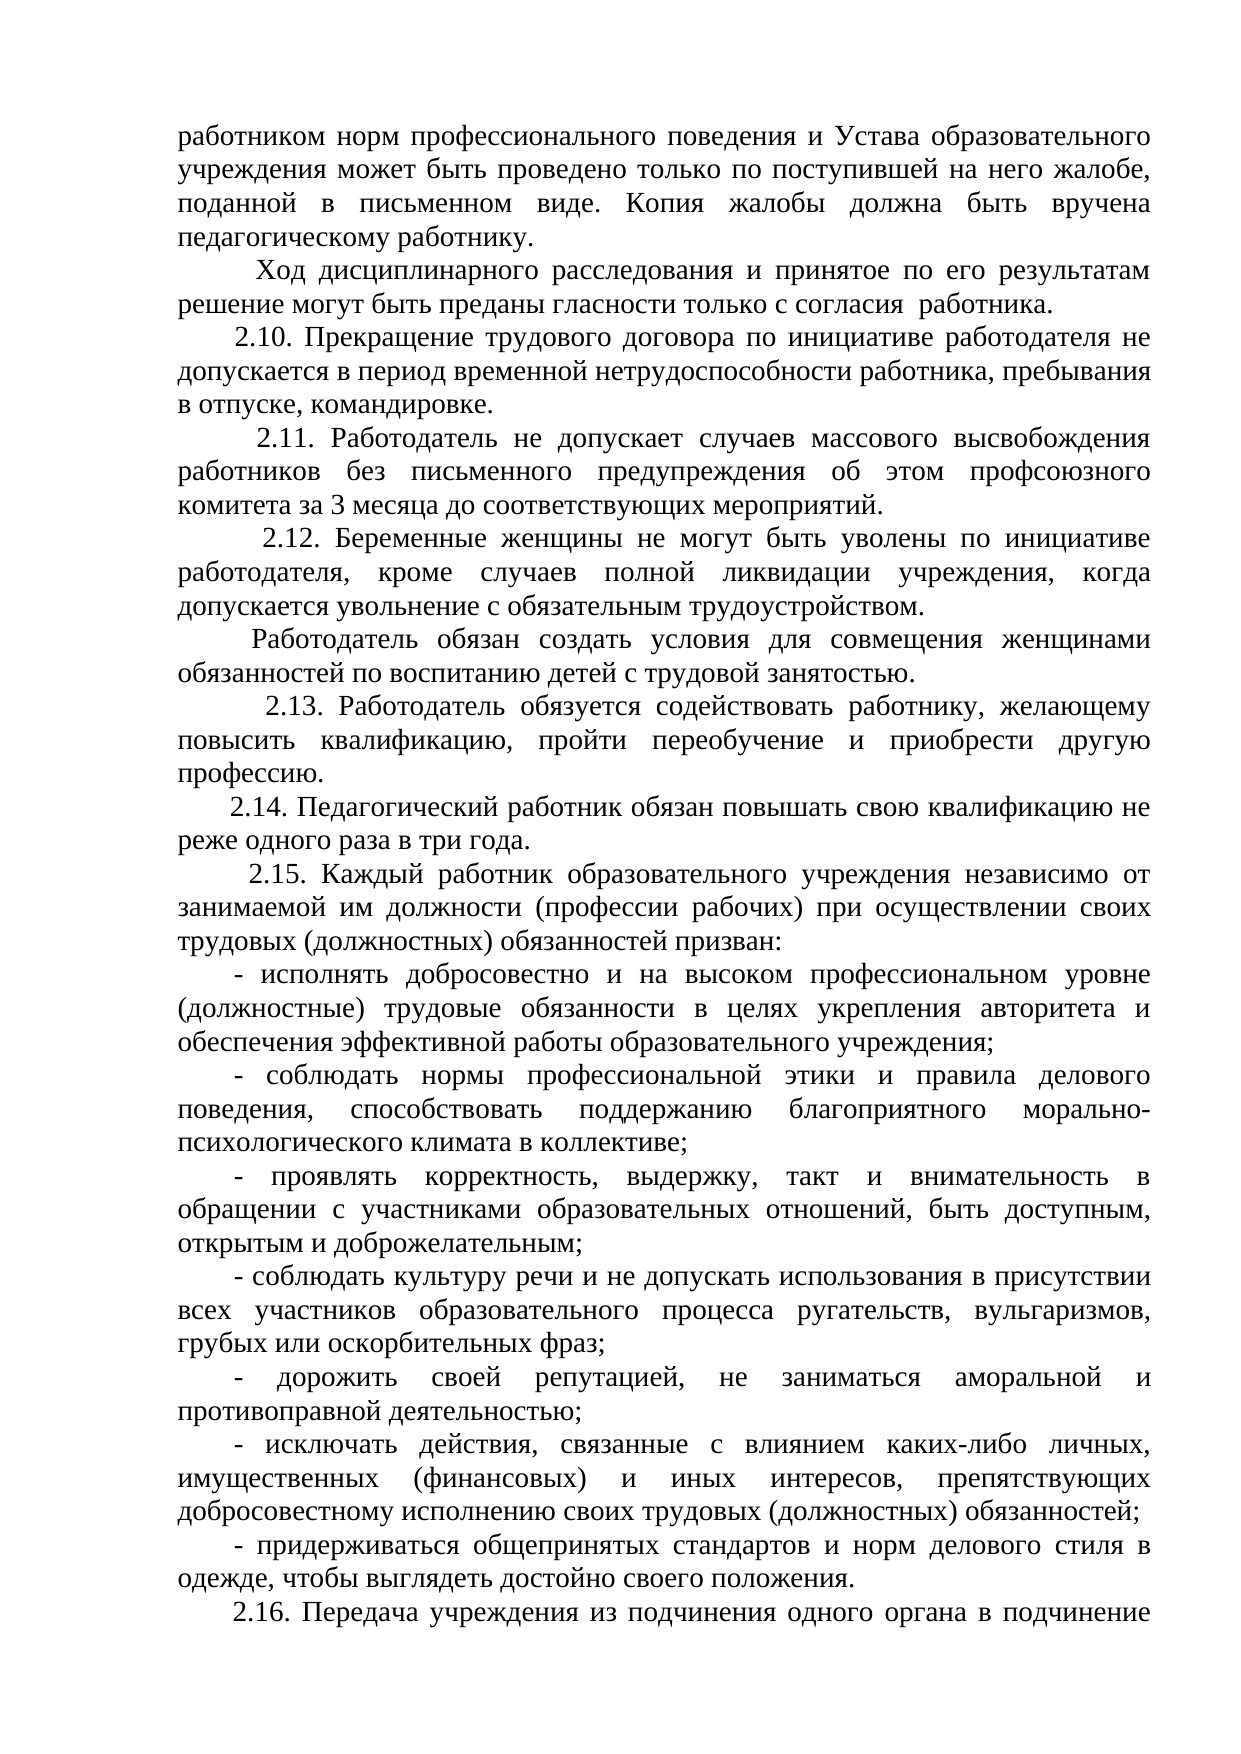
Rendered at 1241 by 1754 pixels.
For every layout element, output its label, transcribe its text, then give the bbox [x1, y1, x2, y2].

text - соблюдать нормы профессиональной этики и правила делового поведения, способствовать поддержанию благоприятного морально-психологического климата в коллективе; [177, 1057, 1152, 1158]
text - придерживаться общепринятых стандартов и норм делового стиля в одежде, чтобы выглядеть достойно своего положения. [177, 1527, 1152, 1594]
text - проявлять корректность, выдержку, такт и внимательность в обращении с участниками образовательных отношений, быть доступным, открытым и доброжелательным; [177, 1158, 1152, 1258]
text 2.14. Педагогический работник обязан повышать свою квалификацию не реже одного раза в три года. [177, 789, 1152, 856]
text 2.15. Каждый работник образовательного учреждения независимо от занимаемой им должности (профессии рабочих) при осуществлении своих трудовых (должностных) обязанностей призван: [177, 856, 1152, 957]
text - соблюдать культуру речи и не допускать использования в присутствии всех участников образовательного процесса ругательств, вульгаризмов, грубых или оскорбительных фраз; [177, 1258, 1152, 1359]
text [177, 118, 1152, 252]
text - дорожить своей репутацией, не заниматься аморальной и противоправной деятельностью; [177, 1359, 1152, 1426]
text 2.10. Прекращение трудового договора по инициативе работодателя не допускается в период временной нетрудоспособности работника, пребывания в отпуске, командировке. [177, 319, 1152, 420]
text - исполнять добросовестно и на высоком профессиональном уровне (должностные) трудовые обязанности в целях укрепления авторитета и обеспечения эффективной работы образовательного учреждения; [177, 957, 1152, 1057]
text Работодатель обязан создать условия для совмещения женщинами обязанностей по воспитанию детей с трудовой занятостью. [177, 621, 1152, 688]
text 2.11. Работодатель не допускает случаев массового высвобождения работников без письменного предупреждения об этом профсоюзного комитета за 3 месяца до соответствующих мероприятий. [177, 420, 1152, 521]
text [177, 1594, 1152, 1627]
text - исключать действия, связанные с влиянием каких-либо личных, имущественных (финансовых) и иных интересов, препятствующих добросовестному исполнению своих трудовых (должностных) обязанностей; [177, 1426, 1152, 1527]
text 2.12. Беременные женщины не могут быть уволены по инициативе работодателя, кроме случаев полной ликвидации учреждения, когда допускается увольнение с обязательным трудоустройством. [177, 521, 1152, 621]
text Ход дисциплинарного расследования и принятое по его результатам решение могут быть преданы гласности только с согласия работника. [177, 252, 1152, 319]
text 2.13. Работодатель обязуется содействовать работнику, желающему повысить квалификацию, пройти переобучение и приобрести другую профессию. [177, 688, 1152, 789]
